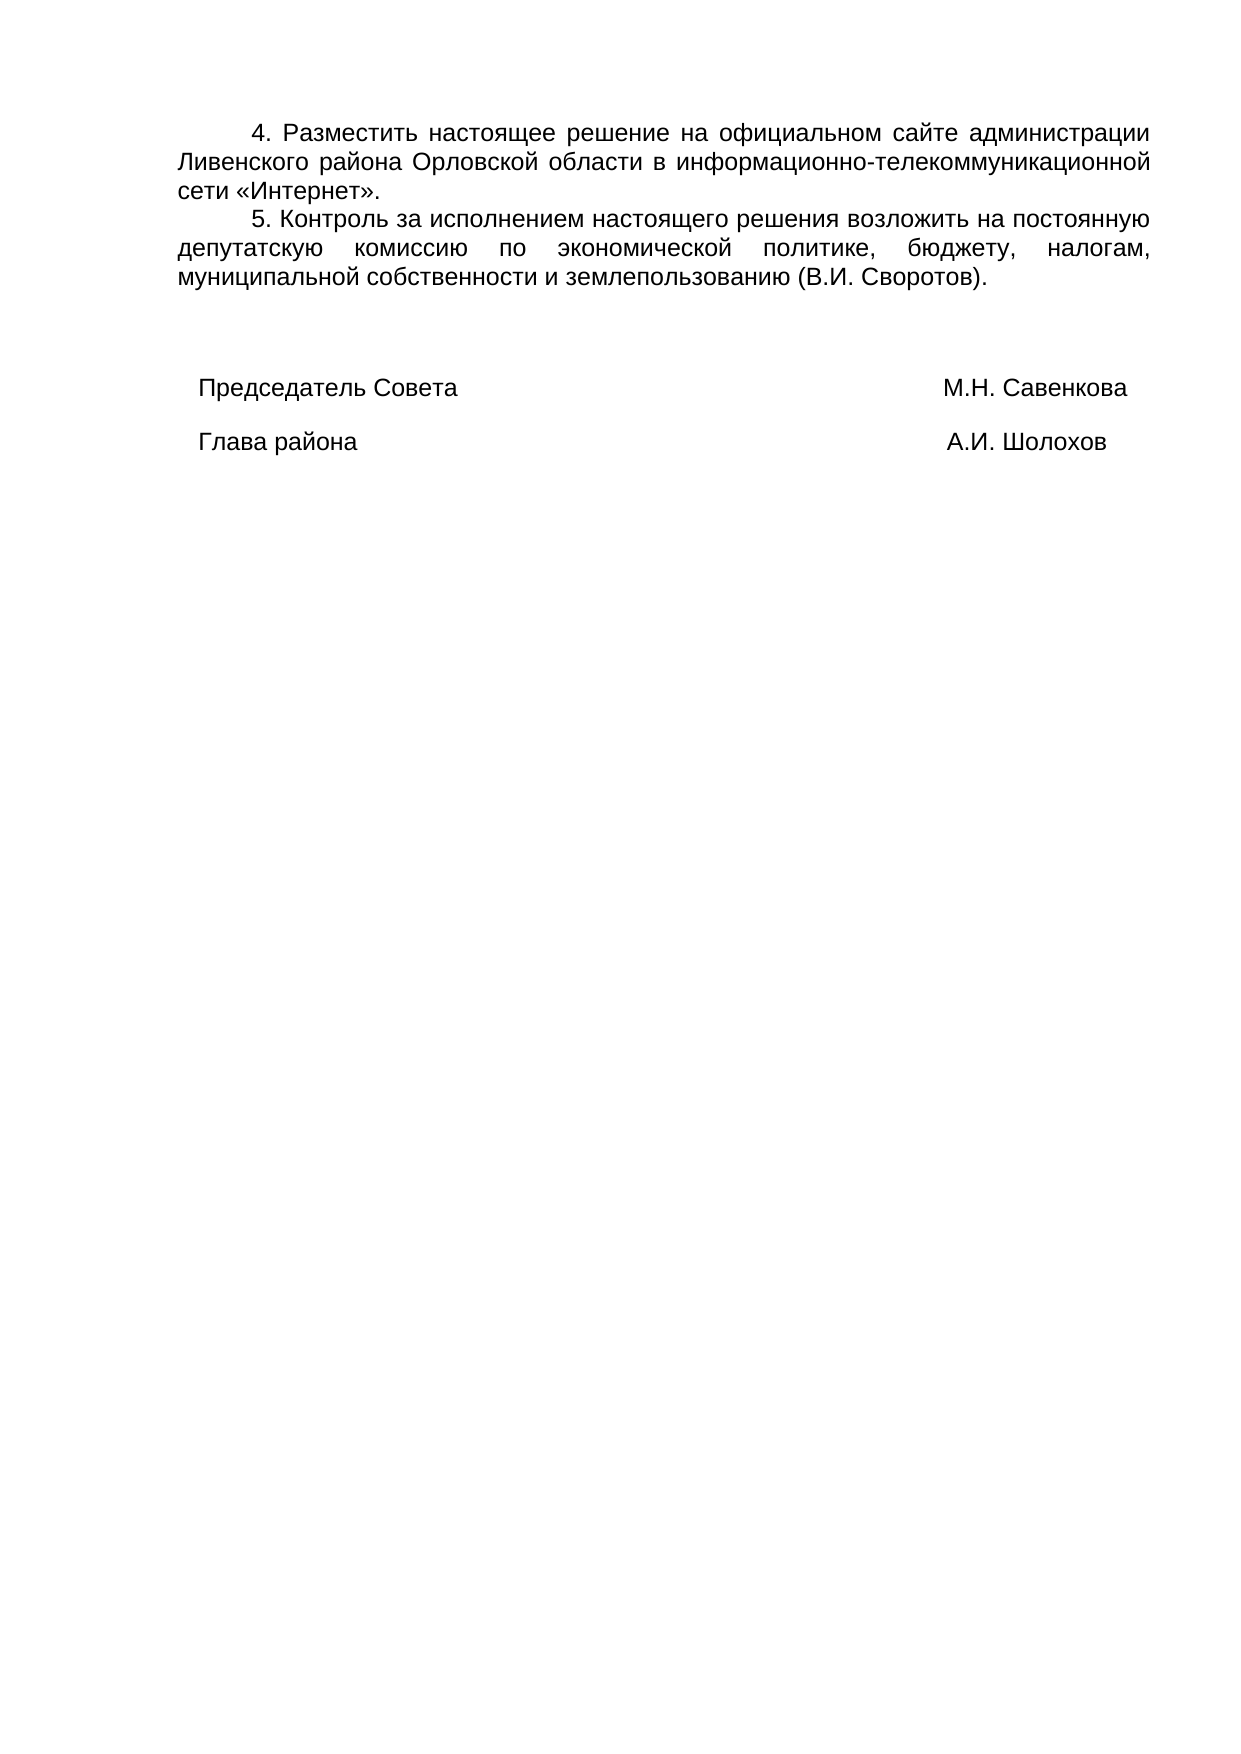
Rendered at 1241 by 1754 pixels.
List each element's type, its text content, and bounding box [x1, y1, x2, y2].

text 5. Контроль за исполнением настоящего решения возложить на постоянную депутатскую комиссию по экономической политике, бюджету, налогам, муниципальной собственности и землепользованию (В.И. Своротов). [177, 204, 1152, 291]
text Глава района А.И. Шолохов [177, 427, 1152, 456]
text 4. Разместить настоящее решение на официальном сайте администрации Ливенского района Орловской области в информационно-телекоммуникационной сети «Интернет». [177, 118, 1152, 204]
text Председатель Совета М.Н. Савенкова [177, 373, 1152, 402]
